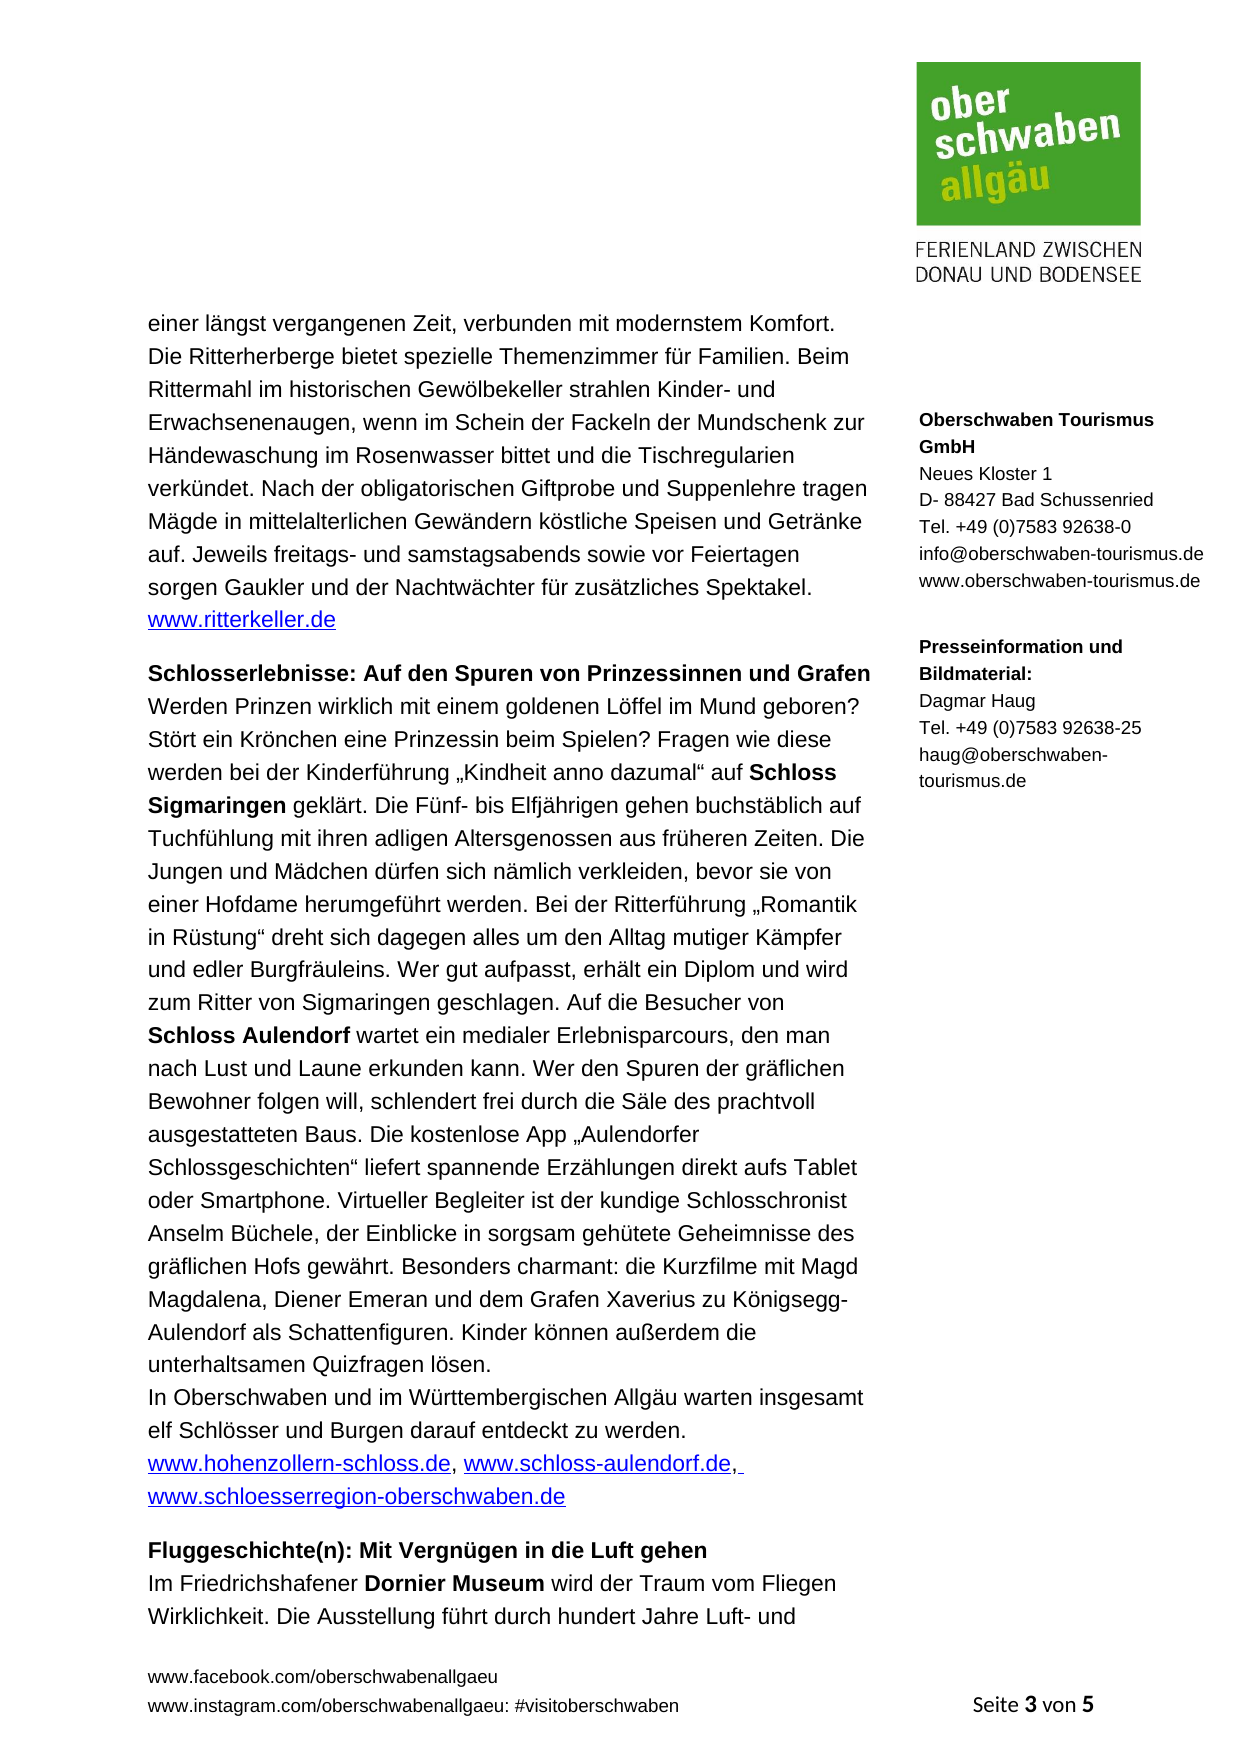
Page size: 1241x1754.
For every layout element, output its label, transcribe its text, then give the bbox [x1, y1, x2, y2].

picture [916, 62, 1141, 282]
text Schlosserlebnisse: Auf den Spuren von Prinzessinnen und Grafen Werden Prinzen wirklich mit einem goldenen Löffel im Mund geboren? Stört ein Krönchen eine Prinzessin beim Spielen? Fragen wie diese werden bei der Kinderführung „Kindheit anno dazumal“ auf Schloss Sigmaringen geklärt. Die Fünf- bis Elfjährigen gehen buchstäblich auf Tuchfühlung mit ihren adligen Altersgenossen aus früheren Zeiten. Die Jungen und Mädchen dürfen sich nämlich verkleiden, bevor sie von einer Hofdame herumgeführt werden. Bei der Ritterführung „Romantik in Rüstung“ dreht sich dagegen alles um den Alltag mutiger Kämpfer und edler Burgfräuleins. Wer gut aufpasst, erhält ein Diplom und wird zum Ritter von Sigmaringen geschlagen. Auf die Besucher von Schloss Aulendorf wartet ein medialer Erlebnisparcours, den man nach Lust und Laune erkunden kann. Wer den Spuren der gräflichen Bewohner folgen will, schlendert frei durch die Säle des prachtvoll ausgestatteten Baus. Die kostenlose App „Aulendorfer Schlossgeschichten“ liefert spannende Erzählungen direkt aufs Tablet oder Smartphone. Virtueller Begleiter ist der kundige Schlosschronist Anselm Büchele, der Einblicke in sorgsam gehütete Geheimnisse des gräflichen Hofs gewährt. Besonders charmant: die Kurzfilme mit Magd Magdalena, Diener Emeran und dem Grafen Xaverius zu Königsegg-Aulendorf als Schattenfiguren. Kinder können außerdem die unterhaltsamen Quizfragen lösen. In Oberschwaben und im Württembergischen Allgäu warten insgesamt elf Schlösser und Burgen darauf entdeckt zu werden. www.hohenzollern-schloss.de, www.schloss-aulendorf.de, www.schloesserregion-oberschwaben.de [148, 660, 871, 1509]
